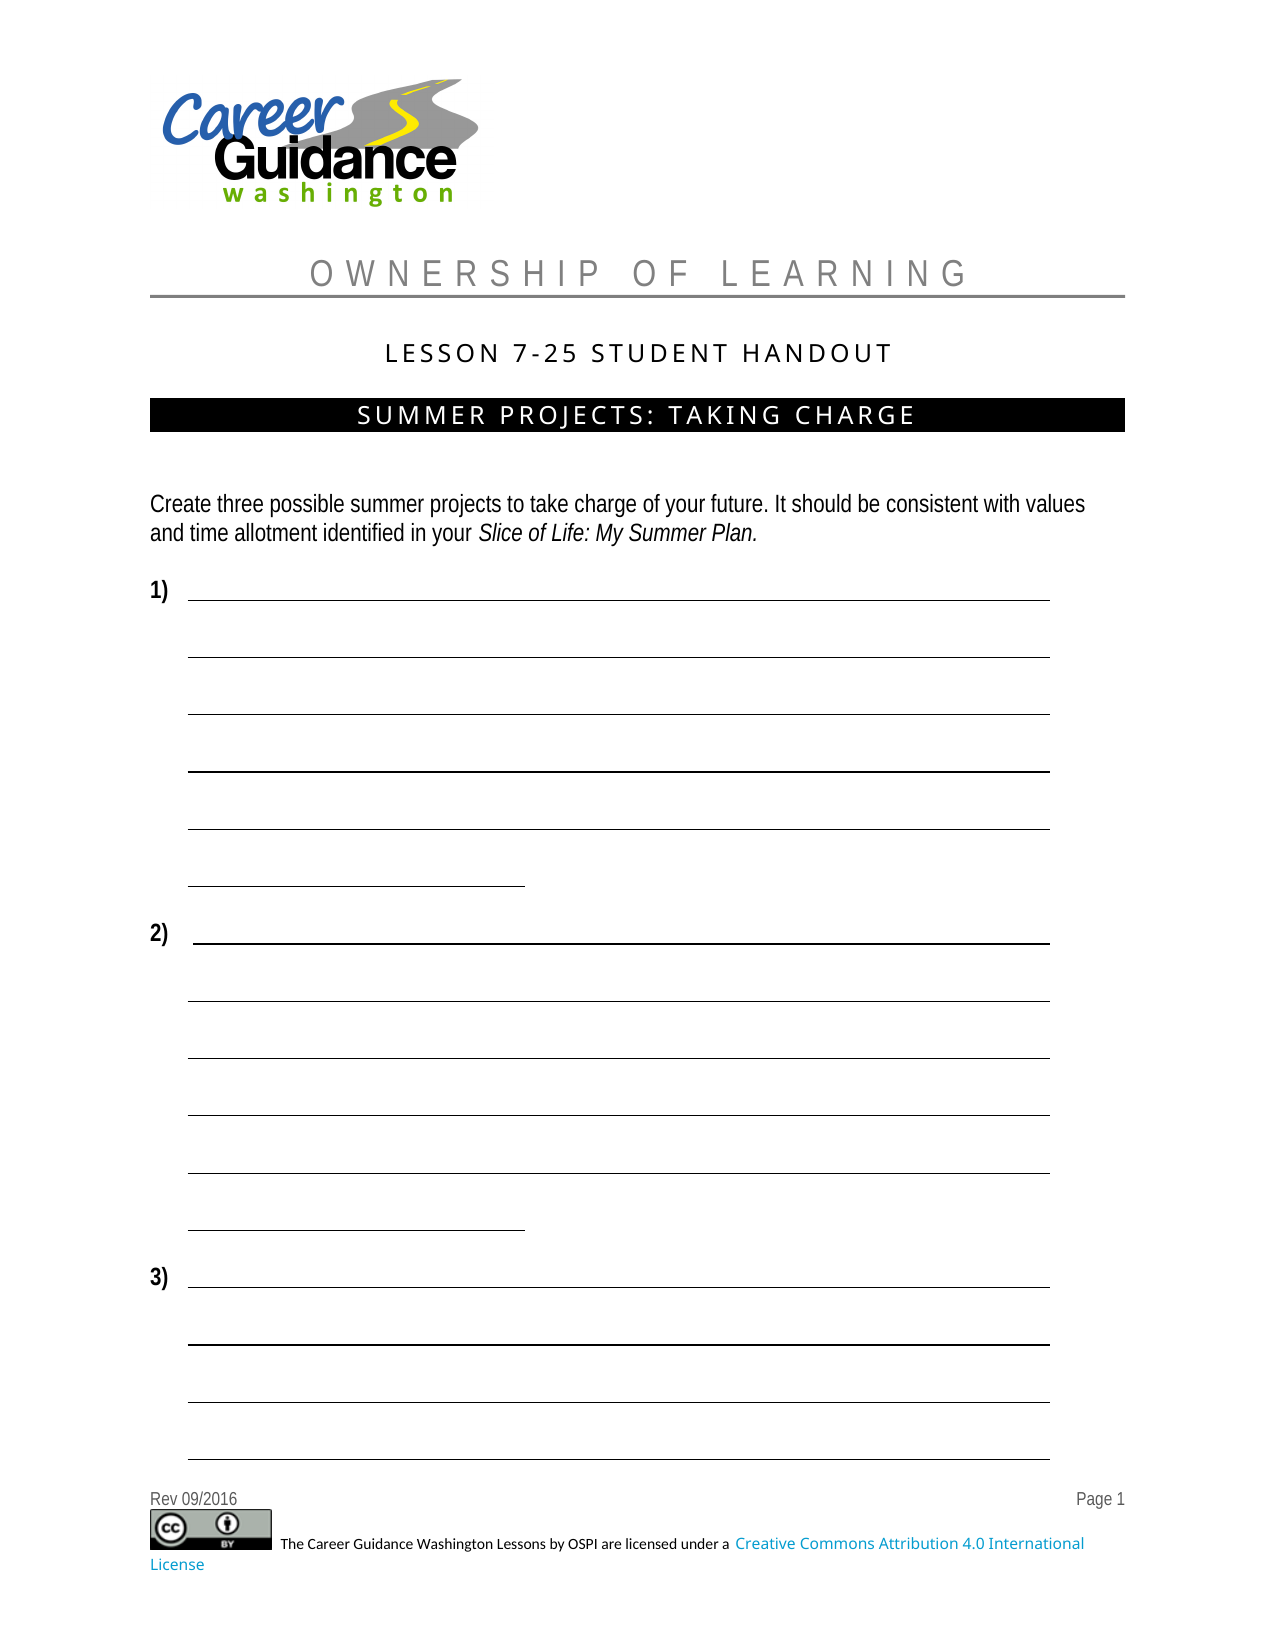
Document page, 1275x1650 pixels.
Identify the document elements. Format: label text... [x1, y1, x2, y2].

text Create three possible summer projects to take charge of your future. It should be consistent with values and time allotment identified in your Slice of Life: My Summer Plan. [150, 489, 1125, 575]
picture [858, 1540, 863, 1549]
picture [150, 75, 494, 209]
text OWNERSHIP OF LEARNING [150, 252, 1125, 294]
picture [888, 1539, 893, 1549]
text SUMMER PROJECTS: TAKING CHARGE [150, 398, 1125, 432]
picture [929, 1539, 934, 1549]
picture [150, 1509, 272, 1550]
text LESSON 7-25 STUDENT HANDOUT [150, 335, 1125, 369]
